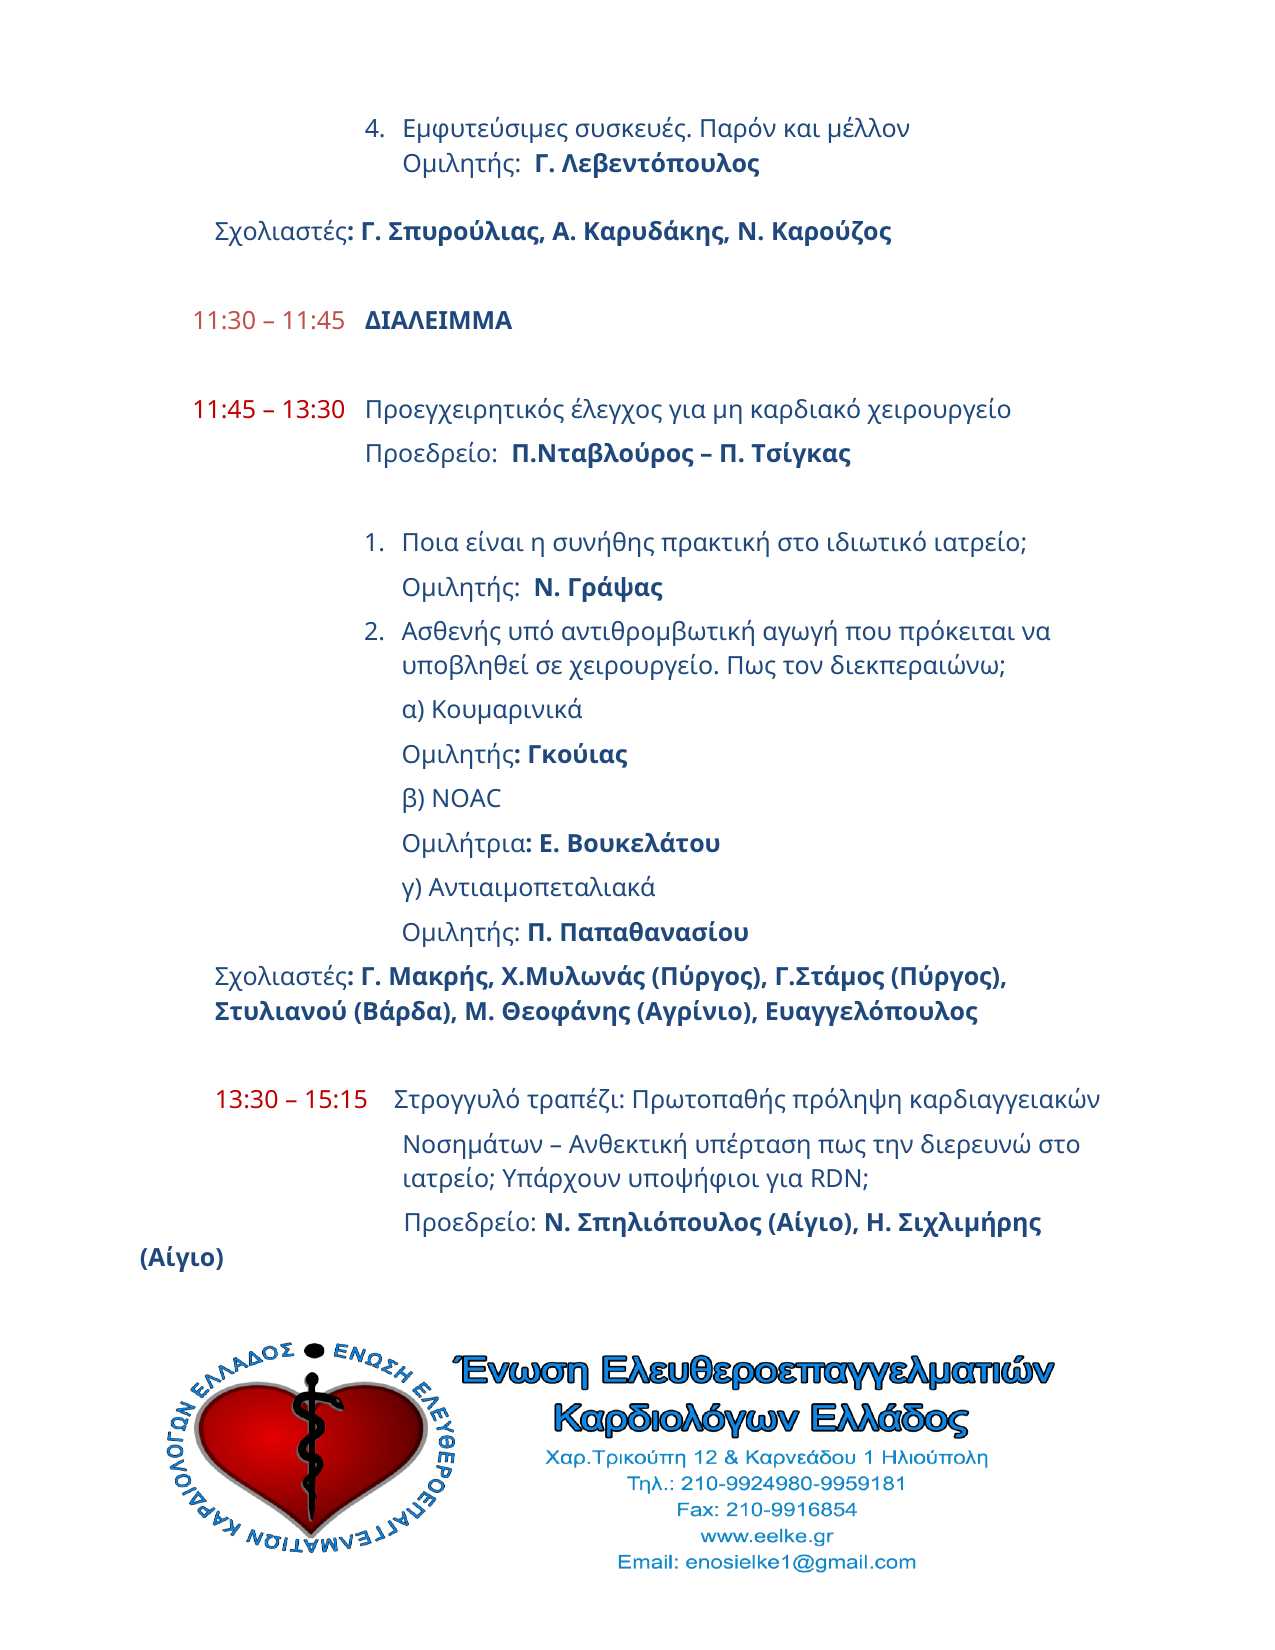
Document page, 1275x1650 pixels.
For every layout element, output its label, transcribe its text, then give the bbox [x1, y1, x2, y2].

picture [166, 1342, 1055, 1573]
text Προεδρείο: Π.Νταβλούρος – Π. Τσίγκας [192, 436, 1123, 470]
text 11:45 – 13:30 Προεγχειρητικός έλεγχος για μη καρδιακό χειρουργείο [192, 391, 1123, 425]
text α) Κουμαρινικά [401, 692, 1123, 726]
text Ομιλήτρια: Ε. Βουκελάτου [401, 826, 1123, 860]
list Ποια είναι η συνήθης πρακτική στο ιδιωτικό ιατρείο; [364, 525, 1123, 559]
text Ομιλητής: Ν. Γράψας [401, 569, 1123, 603]
list Ασθενής υπό αντιθρομβωτική αγωγή που πρόκειται να υποβληθεί σε χειρουργείο. Πως τον διεκπεραιώνω; [364, 614, 1123, 682]
text Προεδρείο: Ν. Σπηλιόπουλος (Αίγιο), Η. Σιχλιμήρης (Αίγιο) [139, 1205, 1123, 1273]
text Νοσημάτων – Ανθεκτική υπέρταση πως την διερευνώ στο ιατρείο; Υπάρχουν υποψήφιοι για RDN; [402, 1127, 1123, 1195]
text 11:30 – 11:45 ΔΙΑΛΕΙΜΜΑ [192, 302, 1123, 336]
text Ομιλητής: Γκούιας [401, 737, 1123, 771]
text Ομιλητής: Π. Παπαθανασίου [401, 914, 1123, 949]
text 13:30 – 15:15 Στρογγυλό τραπέζι: Πρωτοπαθής πρόληψη καρδιαγγειακών [139, 1082, 1123, 1116]
text Σχολιαστές: Γ. Σπυρούλιας, Α. Καρυδάκης, Ν. Καρούζος [139, 213, 1123, 247]
text Ομιλητής: Γ. Λεβεντόπουλος [402, 145, 1123, 179]
text β) NOAC [401, 781, 1123, 815]
text γ) Αντιαιμοπεταλιακά [401, 870, 1123, 904]
list Εμφυτεύσιμες συσκευές. Παρόν και μέλλον [364, 111, 1123, 145]
text Σχολιαστές: Γ. Μακρής, Χ.Μυλωνάς (Πύργος), Γ.Στάμος (Πύργος), Στυλιανού (Βάρδα), Μ. Θεοφάνης (Αγρίνιο), Ευαγγελόπουλος [214, 959, 1123, 1027]
